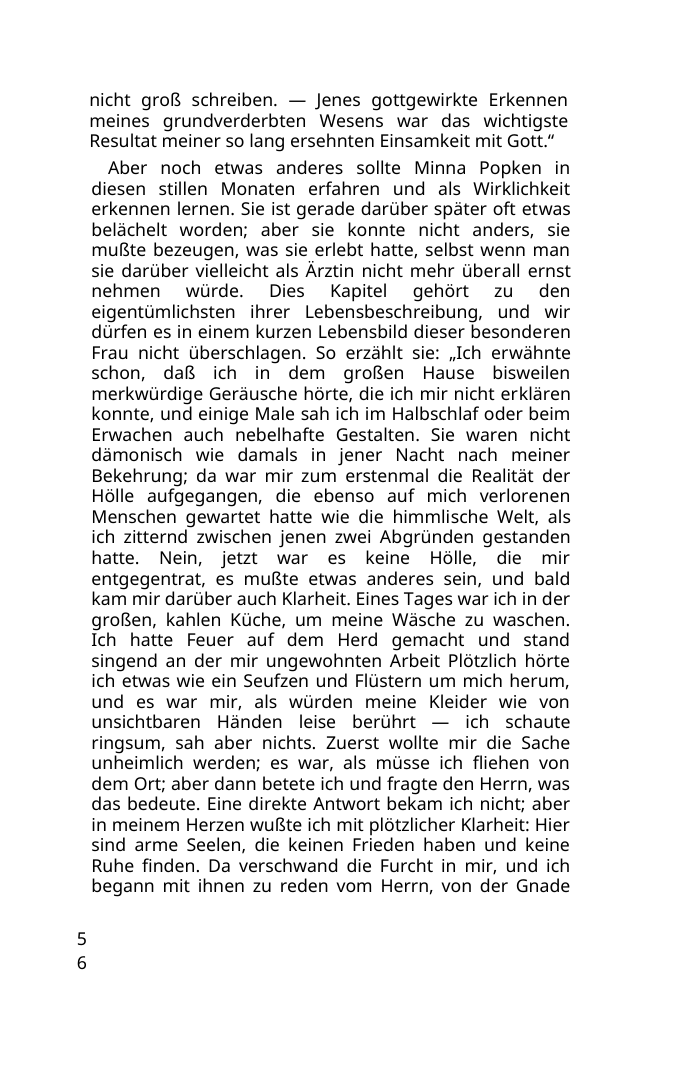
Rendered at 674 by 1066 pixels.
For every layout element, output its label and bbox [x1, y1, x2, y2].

text [91, 158, 571, 897]
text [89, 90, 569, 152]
